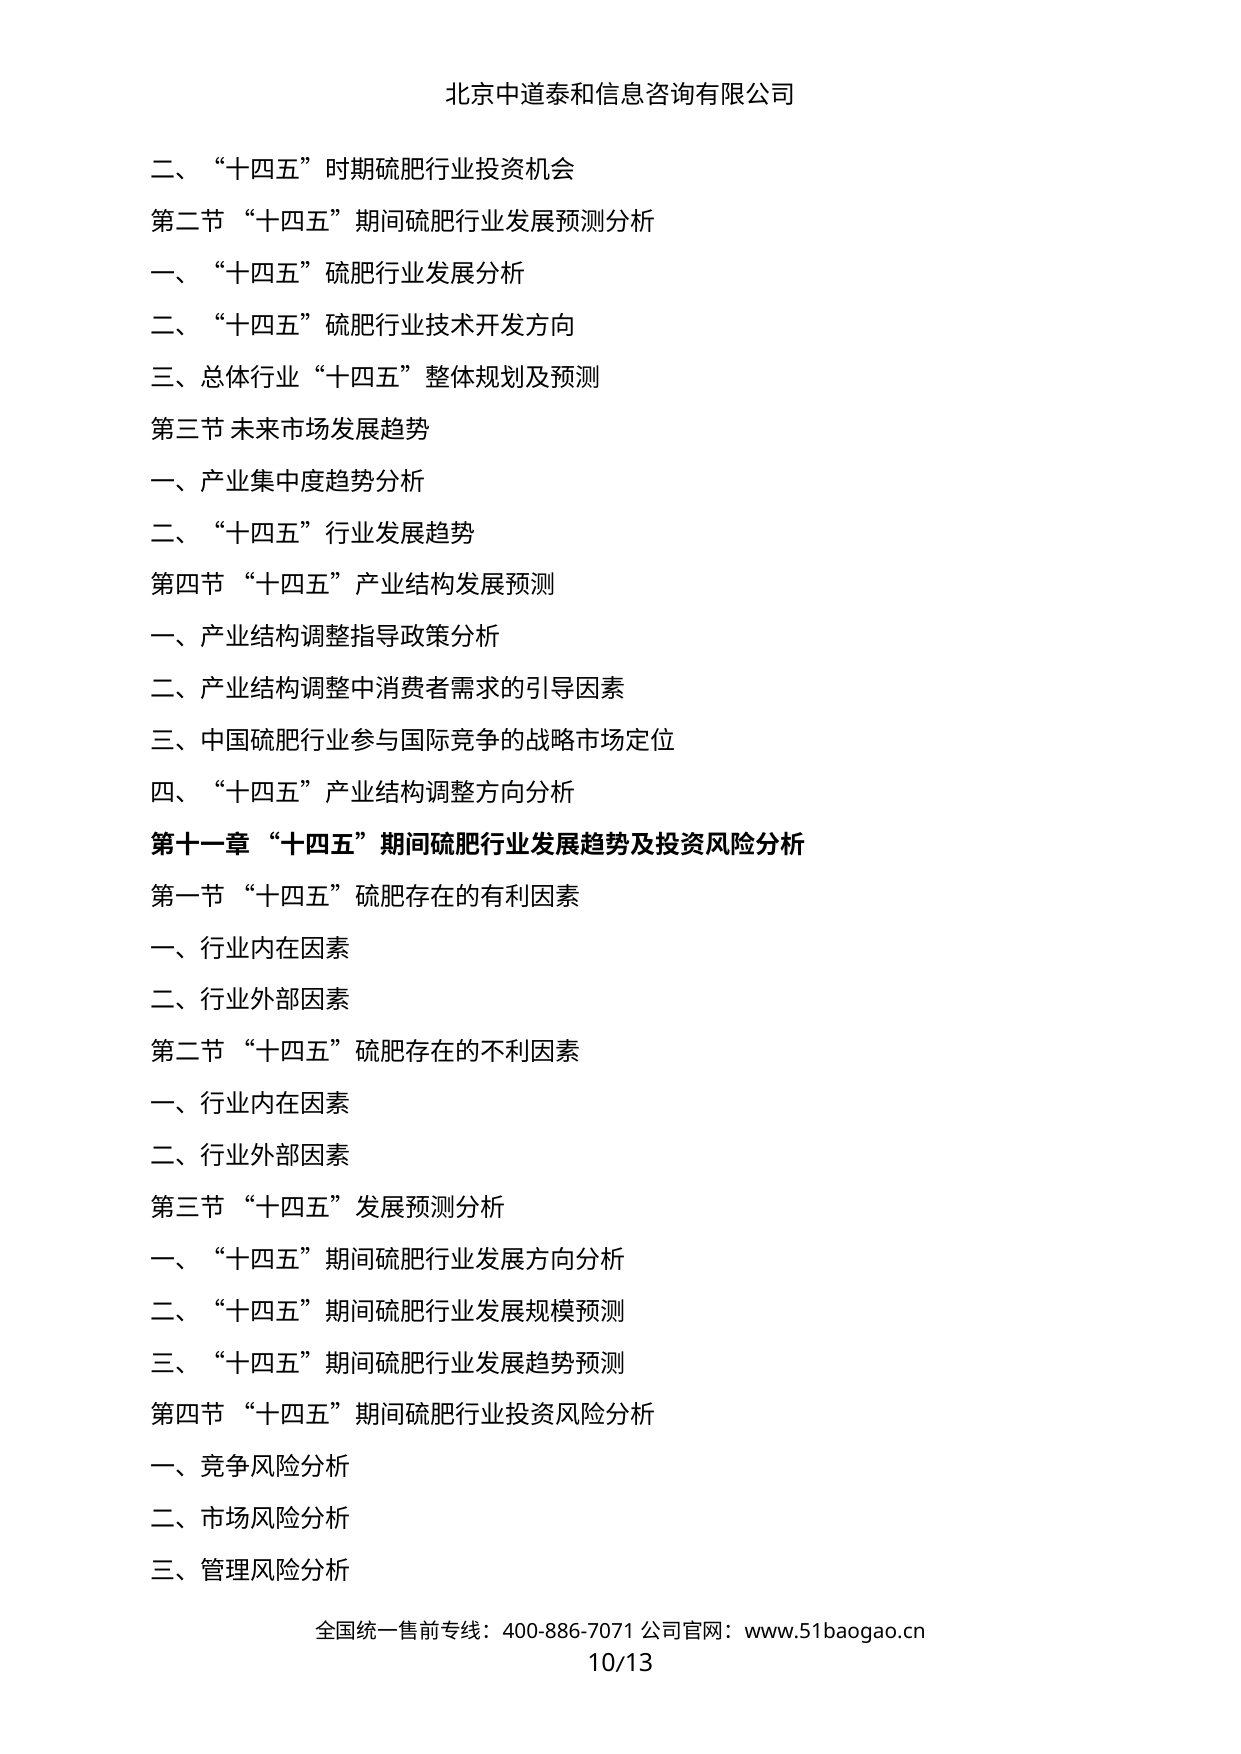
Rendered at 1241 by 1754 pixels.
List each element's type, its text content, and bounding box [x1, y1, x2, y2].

text 一、行业内在因素 [150, 928, 1090, 964]
text 三、“十四五”期间硫肥行业发展趋势预测 [150, 1343, 1090, 1379]
text 二、“十四五”时期硫肥行业投资机会 [150, 150, 1090, 186]
text 二、行业外部因素 [150, 980, 1090, 1016]
text 二、“十四五”行业发展趋势 [150, 513, 1090, 549]
text 第三节 未来市场发展趋势 [150, 409, 1090, 446]
text 第二节 “十四五”期间硫肥行业发展预测分析 [150, 202, 1090, 238]
text 一、产业结构调整指导政策分析 [150, 617, 1090, 653]
text 二、“十四五”硫肥行业技术开发方向 [150, 306, 1090, 342]
text 一、“十四五”期间硫肥行业发展方向分析 [150, 1239, 1090, 1276]
text 第三节 “十四五”发展预测分析 [150, 1187, 1090, 1224]
text 第十一章 “十四五”期间硫肥行业发展趋势及投资风险分析 [150, 824, 1090, 861]
text 一、行业内在因素 [150, 1084, 1090, 1120]
text 第四节 “十四五”产业结构发展预测 [150, 565, 1090, 601]
text 三、管理风险分析 [150, 1551, 1090, 1587]
text 二、“十四五”期间硫肥行业发展规模预测 [150, 1291, 1090, 1327]
text 第四节 “十四五”期间硫肥行业投资风险分析 [150, 1395, 1090, 1431]
text 一、产业集中度趋势分析 [150, 461, 1090, 497]
text 二、产业结构调整中消费者需求的引导因素 [150, 669, 1090, 705]
text 四、“十四五”产业结构调整方向分析 [150, 772, 1090, 809]
text 二、市场风险分析 [150, 1499, 1090, 1535]
text 第二节 “十四五”硫肥存在的不利因素 [150, 1032, 1090, 1068]
text 一、竞争风险分析 [150, 1447, 1090, 1483]
text 三、总体行业“十四五”整体规划及预测 [150, 357, 1090, 394]
text 一、“十四五”硫肥行业发展分析 [150, 254, 1090, 290]
text 二、行业外部因素 [150, 1136, 1090, 1172]
text 第一节 “十四五”硫肥存在的有利因素 [150, 876, 1090, 912]
text 三、中国硫肥行业参与国际竞争的战略市场定位 [150, 721, 1090, 757]
